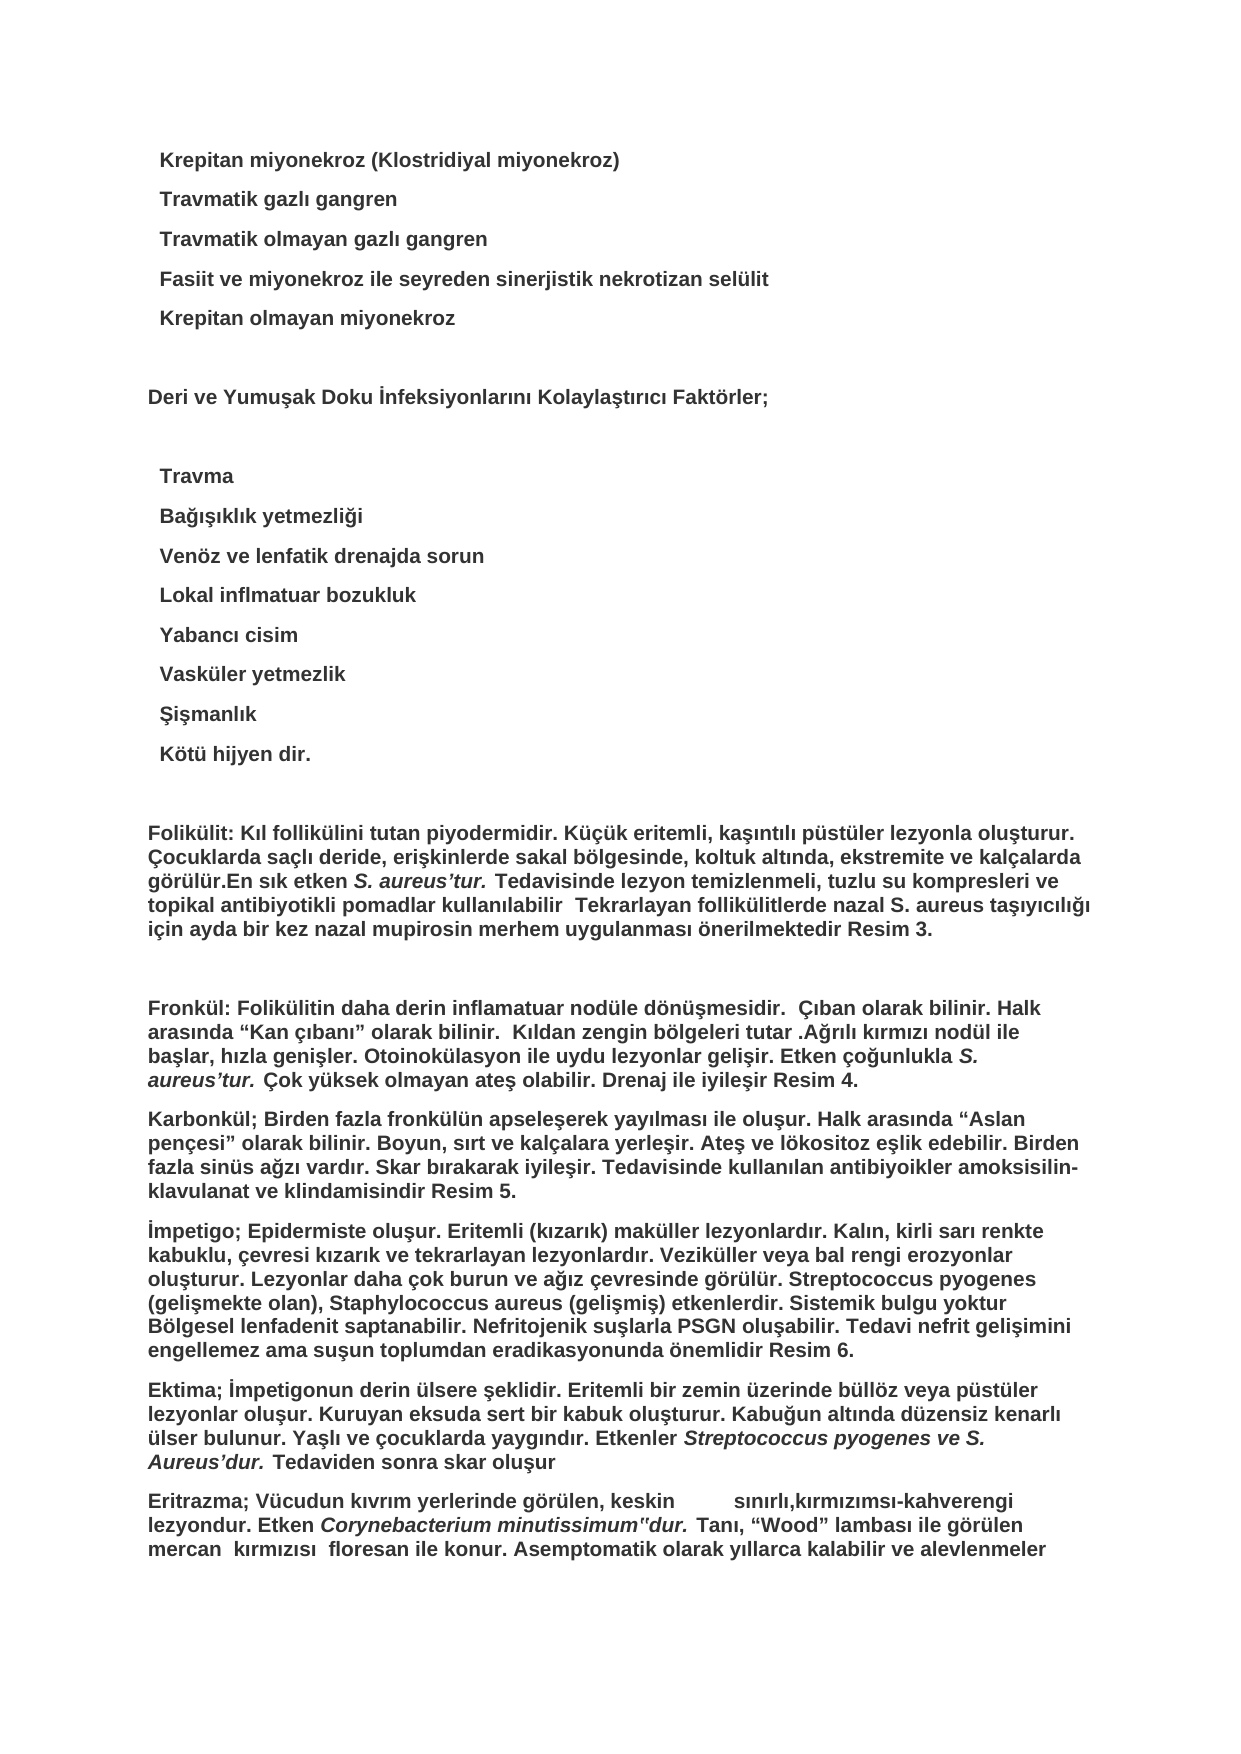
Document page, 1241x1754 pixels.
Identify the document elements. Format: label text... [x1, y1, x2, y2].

text  Bağışıklık yetmezliği [148, 504, 1093, 528]
text  Krepitan olmayan miyonekroz [148, 306, 1093, 330]
text İmpetigo; Epidermiste oluşur. Eritemli (kızarık) maküller lezyonlardır. Kalın, kirli sarı renkte kabuklu, çevresi kızarık ve tekrarlayan lezyonlardır. Veziküller veya bal rengi erozyonlar oluşturur. Lezyonlar daha çok burun ve ağız çevresinde görülür. Streptococcus pyogenes (gelişmekte olan), Staphylococcus aureus (gelişmiş) etkenlerdir. Sistemik bulgu yoktur Bölgesel lenfadenit saptanabilir. Nefritojenik suşlarla PSGN oluşabilir. Tedavi nefrit gelişimini engellemez ama suşun toplumdan eradikasyonunda önemlidir Resim 6. [148, 1218, 1093, 1362]
text Folikülit: Kıl follikülini tutan piyodermidir. Küçük eritemli, kaşıntılı püstüler lezyonla oluşturur. Çocuklarda saçlı deride, erişkinlerde sakal bölgesinde, koltuk altında, ekstremite ve kalçalarda görülür.En sık etken S. aureus’tur. Tedavisinde lezyon temizlenmeli, tuzlu su kompresleri ve topikal antibiyotikli pomadlar kullanılabilir Tekrarlayan follikülitlerde nazal S. aureus taşıyıcılığı için ayda bir kez nazal mupirosin merhem uygulanması önerilmektedir Resim 3. [148, 821, 1093, 940]
text Fronkül: Folikülitin daha derin inflamatuar nodüle dönüşmesidir. Çıban olarak bilinir. Halk arasında “Kan çıbanı” olarak bilinir. Kıldan zengin bölgeleri tutar .Ağrılı kırmızı nodül ile başlar, hızla genişler. Otoinokülasyon ile uydu lezyonlar gelişir. Etken çoğunlukla S. aureus’tur. Çok yüksek olmayan ateş olabilir. Drenaj ile iyileşir Resim 4. [148, 996, 1093, 1091]
text  Travmatik gazlı gangren [148, 187, 1093, 211]
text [148, 1489, 1093, 1561]
text  Vasküler yetmezlik [148, 662, 1093, 686]
text  Yabancı cisim [148, 623, 1093, 647]
text  Travma [148, 464, 1093, 488]
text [148, 266, 1093, 290]
text  Şişmanlık [148, 702, 1093, 726]
text Deri ve Yumuşak Doku İnfeksiyonlarını Kolaylaştırıcı Faktörler; [148, 385, 1093, 409]
text  Venöz ve lenfatik drenajda sorun [148, 543, 1093, 567]
text  Lokal inflmatuar bozukluk [148, 583, 1093, 607]
text  Travmatik olmayan gazlı gangren [148, 227, 1093, 251]
text  Krepitan miyonekroz (Klostridiyal miyonekroz) [148, 148, 1093, 172]
text Ektima; İmpetigonun derin ülsere şeklidir. Eritemli bir zemin üzerinde büllöz veya püstüler lezyonlar oluşur. Kuruyan eksuda sert bir kabuk oluşturur. Kabuğun altında düzensiz kenarlı ülser bulunur. Yaşlı ve çocuklarda yaygındır. Etkenler Streptococcus pyogenes ve S. Aureus’dur. Tedaviden sonra skar oluşur [148, 1378, 1093, 1474]
text  Kötü hijyen dir. [148, 741, 1093, 765]
text Karbonkül; Birden fazla fronkülün apseleşerek yayılması ile oluşur. Halk arasında “Aslan pençesi” olarak bilinir. Boyun, sırt ve kalçalara yerleşir. Ateş ve lökositoz eşlik edebilir. Birden fazla sinüs ağzı vardır. Skar bırakarak iyileşir. Tedavisinde kullanılan antibiyoikler amoksisilin-klavulanat ve klindamisindir Resim 5. [148, 1107, 1093, 1203]
